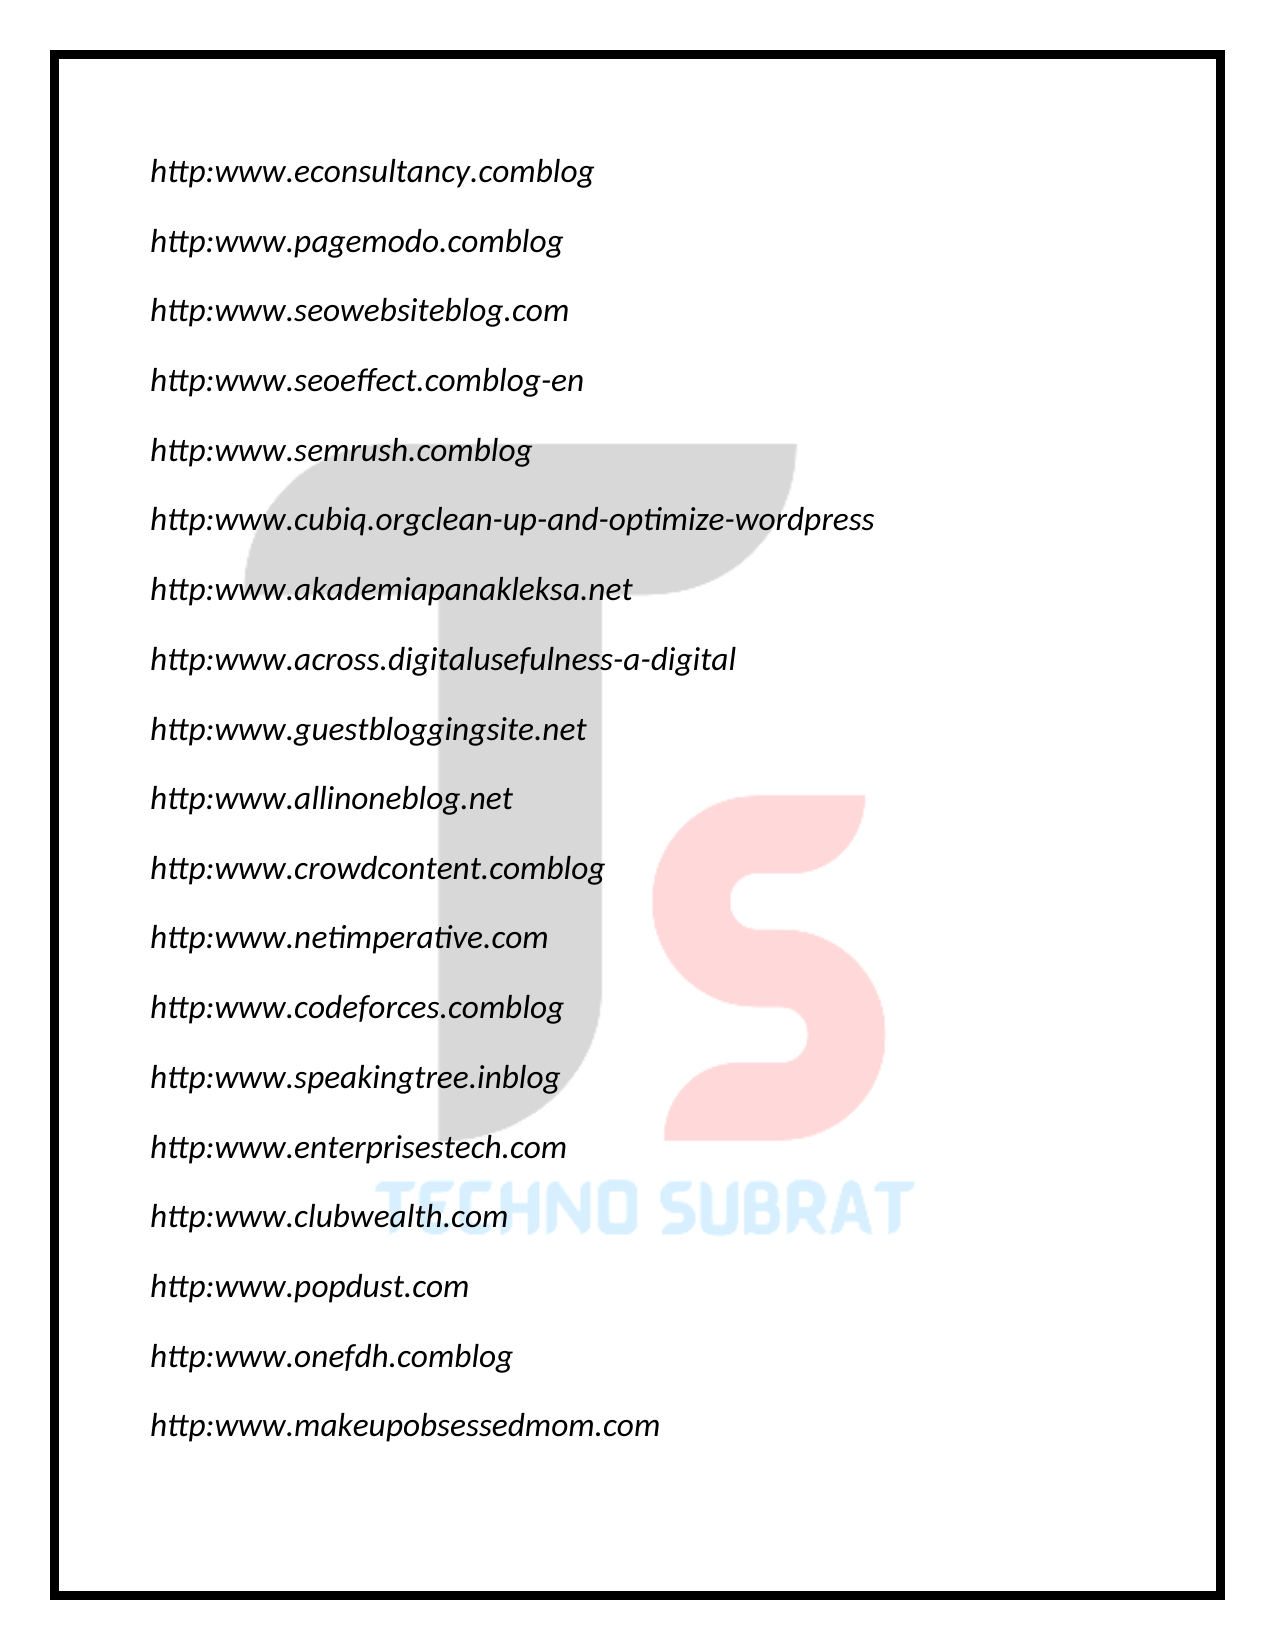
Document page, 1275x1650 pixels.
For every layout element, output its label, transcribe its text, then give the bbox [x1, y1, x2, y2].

text http:www.seowebsiteblog.com [150, 289, 1125, 330]
text http:www.econsultancy.comblog [150, 150, 1125, 191]
text http:www.speakingtree.inblog [150, 1056, 1125, 1097]
text http:www.semrush.comblog [150, 429, 1125, 469]
text http:www.allinoneblog.net [150, 777, 1125, 818]
text http:www.onefdh.comblog [150, 1335, 1125, 1375]
text http:www.netimperative.com [150, 917, 1125, 957]
text http:www.pagemodo.comblog [150, 220, 1125, 260]
text http:www.codeforces.comblog [150, 986, 1125, 1027]
text http:www.makeupobsessedmom.com [150, 1404, 1125, 1445]
text http:www.seoeffect.comblog-en [150, 359, 1125, 400]
text http:www.cubiq.orgclean-up-and-optimize-wordpress [150, 498, 1125, 539]
text http:www.akademiapanakleksa.net [150, 568, 1125, 609]
text http:www.crowdcontent.comblog [150, 847, 1125, 888]
text http:www.guestbloggingsite.net [150, 707, 1125, 748]
text http:www.clubwealth.com [150, 1195, 1125, 1236]
text http:www.enterprisestech.com [150, 1126, 1125, 1166]
text http:www.across.digitalusefulness-a-digital [150, 638, 1125, 678]
text http:www.popdust.com [150, 1265, 1125, 1306]
